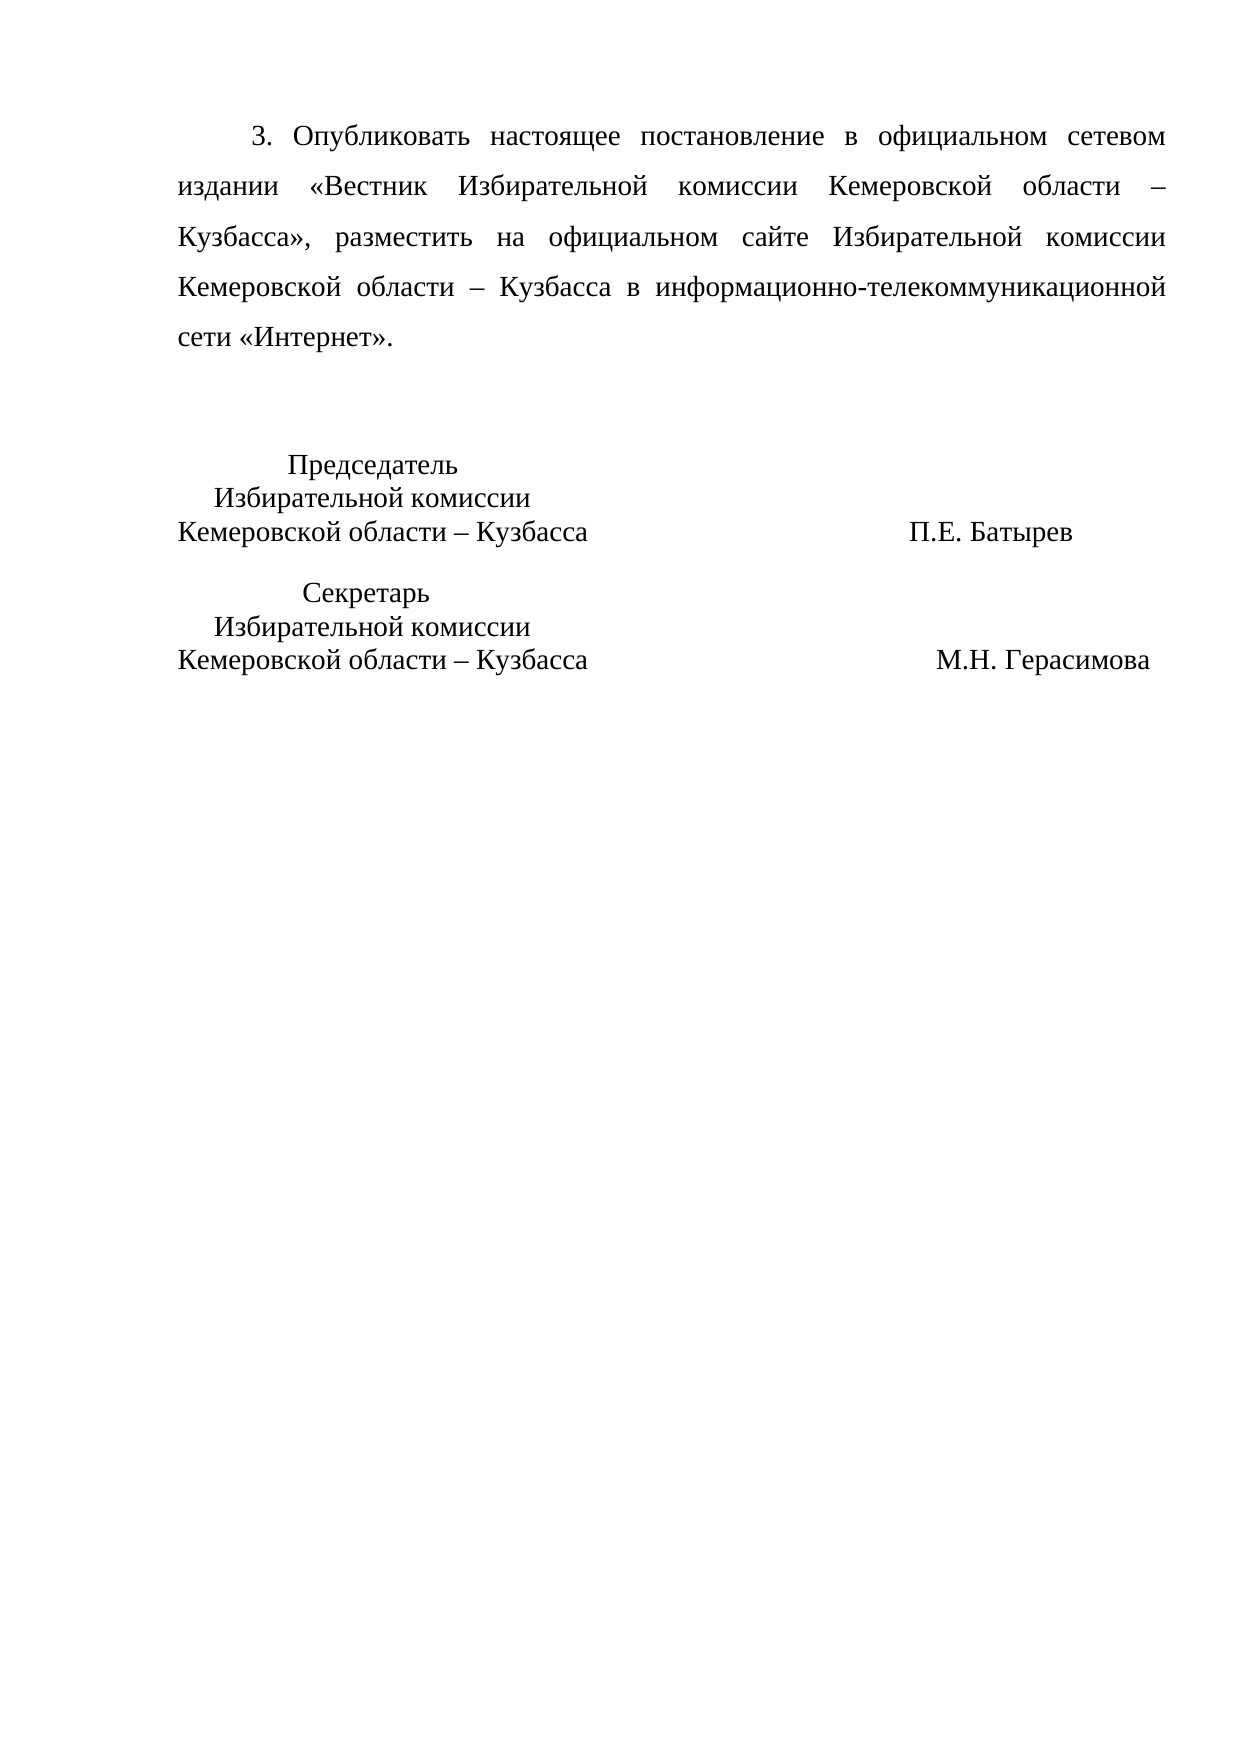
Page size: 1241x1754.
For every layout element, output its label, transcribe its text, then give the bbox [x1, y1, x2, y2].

text Секретарь [177, 575, 1167, 609]
text 3. Опубликовать настоящее постановление в официальном сетевом издании «Вестник Избирательной комиссии Кемеровской области – Кузбасса», разместить на официальном сайте Избирательной комиссии Кемеровской области – Кузбасса в информационно-телекоммуникационной сети «Интернет». [177, 118, 1167, 353]
text Кемеровской области – Кузбасса М.Н. Герасимова [177, 642, 1167, 676]
text Председатель [177, 447, 1167, 480]
text Избирательной комиссии [177, 480, 1167, 514]
text Избирательной комиссии [177, 609, 1167, 642]
text Кемеровской области – Кузбасса П.Е. Батырев [177, 514, 1167, 547]
